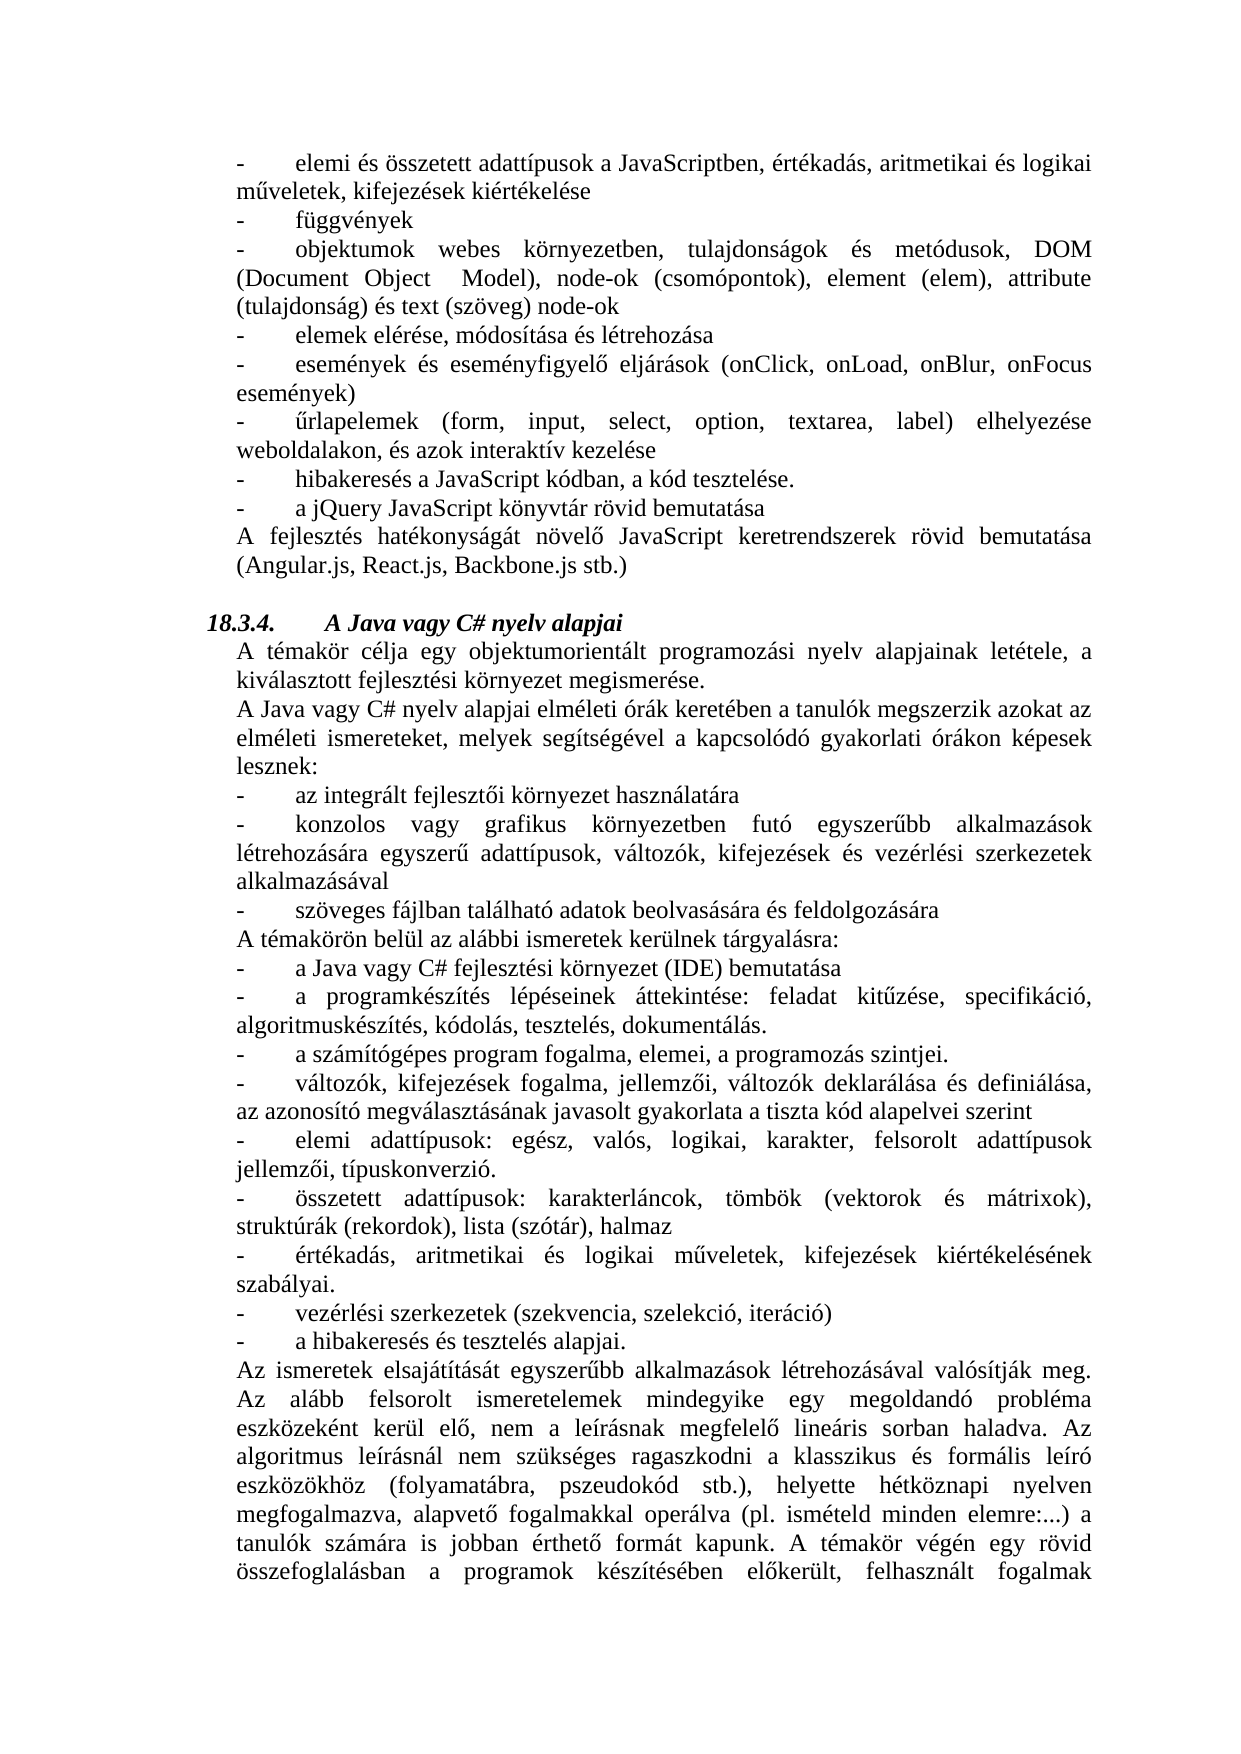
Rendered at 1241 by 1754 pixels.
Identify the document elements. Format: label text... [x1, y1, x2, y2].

text - a számítógépes program fogalma, elemei, a programozás szintjei. [236, 1039, 1093, 1068]
text - elemi adattípusok: egész, valós, logikai, karakter, felsorolt adattípusok jellemzői, típuskonverzió. [236, 1125, 1093, 1183]
text - objektumok webes környezetben, tulajdonságok és metódusok, DOM (Document Object Model), node-ok (csomópontok), element (elem), attribute (tulajdonság) és text (szöveg) node-ok [236, 234, 1093, 320]
text - változók, kifejezések fogalma, jellemzői, változók deklarálása és definiálása, az azonosító megválasztásának javasolt gyakorlata a tiszta kód alapelvei szerint [236, 1068, 1093, 1125]
text - események és eseményfigyelő eljárások (onClick, onLoad, onBlur, onFocus események) [236, 349, 1093, 406]
text - vezérlési szerkezetek (szekvencia, szelekció, iteráció) [236, 1298, 1093, 1326]
text - konzolos vagy grafikus környezetben futó egyszerűbb alkalmazások létrehozására egyszerű adattípusok, változók, kifejezések és vezérlési szerkezetek alkalmazásával [236, 809, 1093, 895]
text - az integrált fejlesztői környezet használatára [236, 780, 1093, 809]
text A témakör célja egy objektumorientált programozási nyelv alapjainak letétele, a kiválasztott fejlesztési környezet megismerése. [236, 636, 1093, 694]
list A Java vagy C# nyelv alapjai [207, 608, 1093, 636]
text - összetett adattípusok: karakterláncok, tömbök (vektorok és mátrixok), struktúrák (rekordok), lista (szótár), halmaz [236, 1183, 1093, 1240]
text A Java vagy C# nyelv alapjai elméleti órák keretében a tanulók megszerzik azokat az elméleti ismereteket, melyek segítségével a kapcsolódó gyakorlati órákon képesek lesznek: [236, 694, 1093, 780]
text - elemek elérése, módosítása és létrehozása [236, 320, 1093, 349]
text - a programkészítés lépéseinek áttekintése: feladat kitűzése, specifikáció, algoritmuskészítés, kódolás, tesztelés, dokumentálás. [236, 981, 1093, 1039]
text - elemi és összetett adattípusok a JavaScriptben, értékadás, aritmetikai és logikai műveletek, kifejezések kiértékelése [236, 148, 1093, 205]
text - a hibakeresés és tesztelés alapjai. [236, 1326, 1093, 1355]
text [236, 1355, 1093, 1585]
text - a Java vagy C# fejlesztési környezet (IDE) bemutatása [236, 953, 1093, 981]
text - űrlapelemek (form, input, select, option, textarea, label) elhelyezése weboldalakon, és azok interaktív kezelése [236, 406, 1093, 464]
text - értékadás, aritmetikai és logikai műveletek, kifejezések kiértékelésének szabályai. [236, 1240, 1093, 1298]
text A fejlesztés hatékonyságát növelő JavaScript keretrendszerek rövid bemutatása (Angular.js, React.js, Backbone.js stb.) [236, 521, 1093, 579]
text - hibakeresés a JavaScript kódban, a kód tesztelése. [236, 464, 1093, 493]
text - a jQuery JavaScript könyvtár rövid bemutatása [236, 493, 1093, 521]
text - függvények [236, 205, 1093, 234]
text - szöveges fájlban található adatok beolvasására és feldolgozására [236, 895, 1093, 924]
text A témakörön belül az alábbi ismeretek kerülnek tárgyalásra: [236, 924, 1093, 953]
